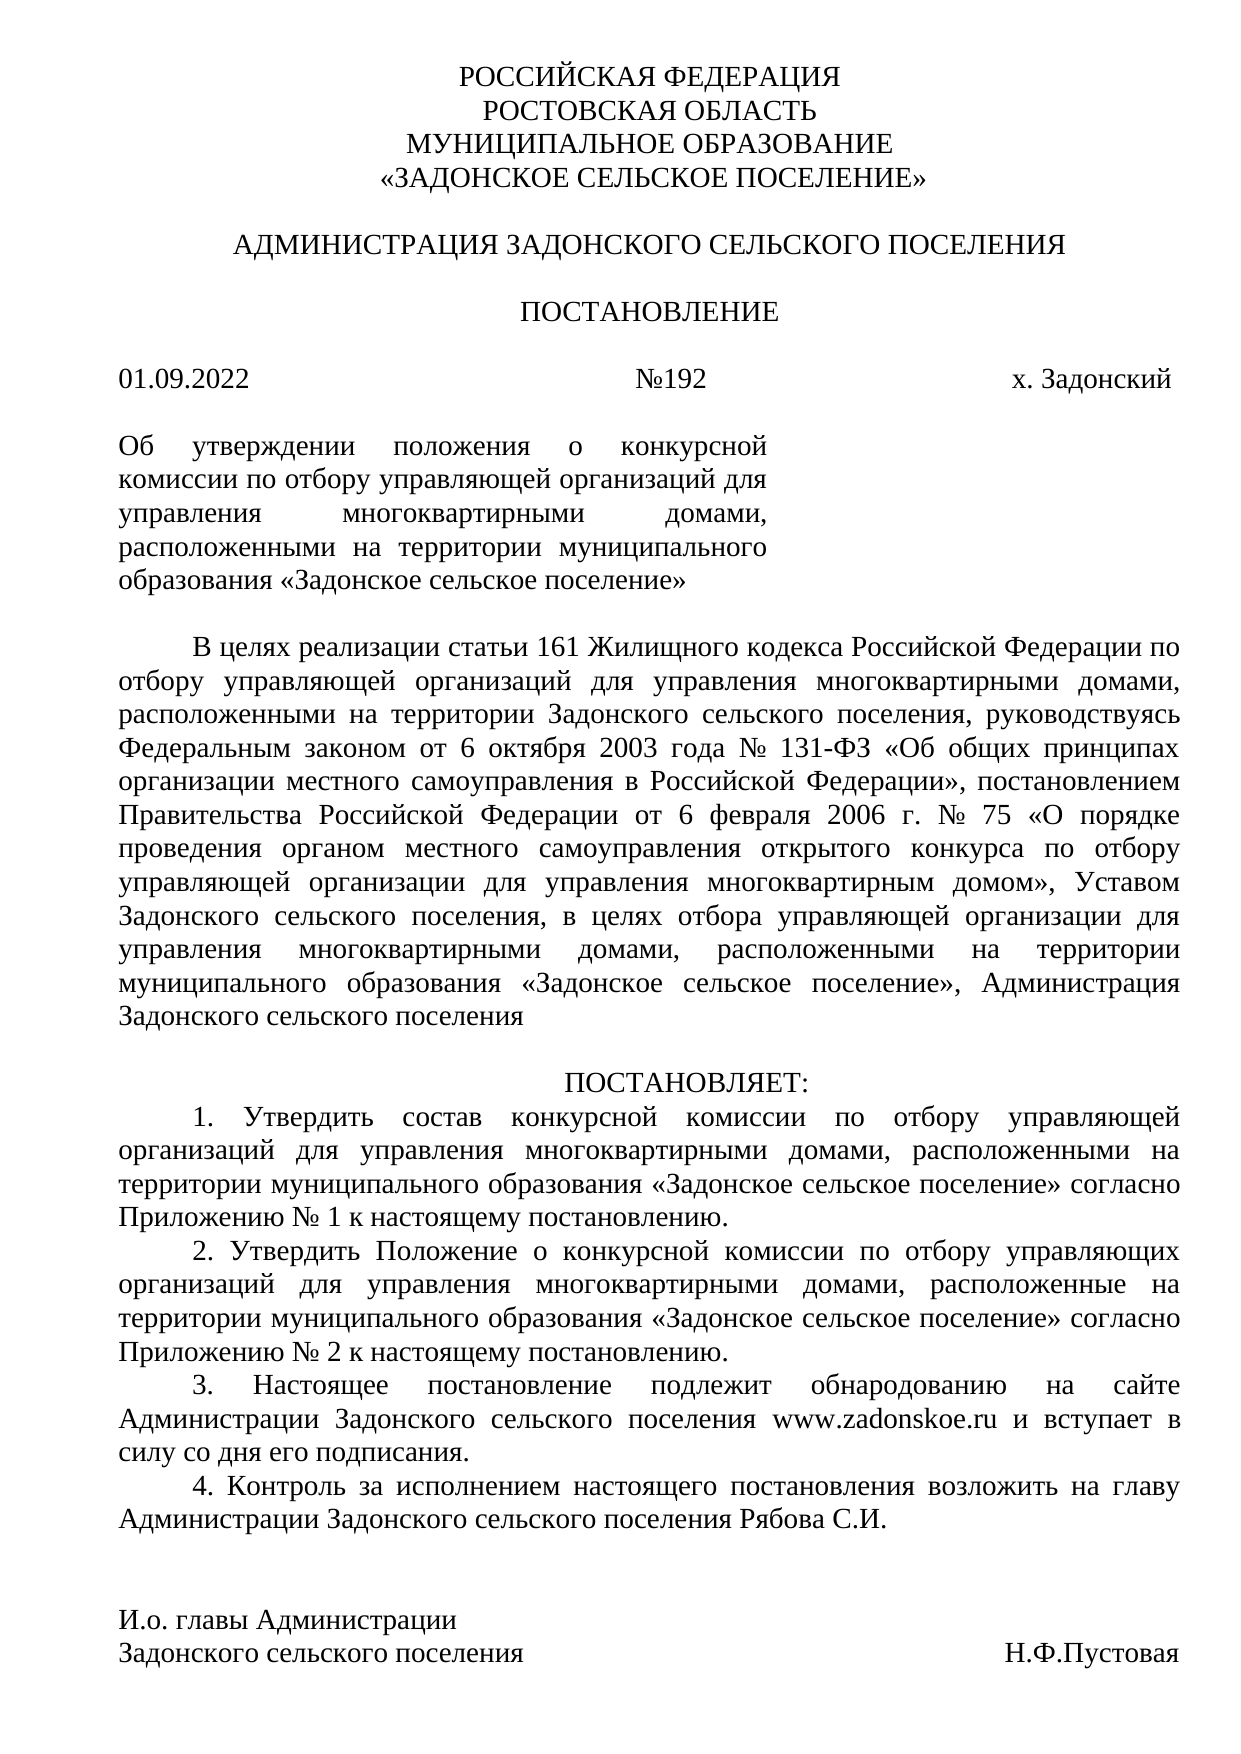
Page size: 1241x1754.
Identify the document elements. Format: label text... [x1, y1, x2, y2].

text В целях реализации статьи 161 Жилищного кодекса Российской Федерации по отбору управляющей организаций для управления многоквартирными домами, расположенными на территории Задонского сельского поселения, руководствуясь Федеральным законом от 6 октября 2003 года № 131-ФЗ «Об общих принципах организации местного самоуправления в Российской Федерации», постановлением Правительства Российской Федерации от 6 февраля 2006 г. № 75 «О порядке проведения органом местного самоуправления открытого конкурса по отбору управляющей организации для управления многоквартирным домом», Уставом Задонского сельского поселения, в целях отбора управляющей организации для управления многоквартирными домами, расположенными на территории муниципального образования «Задонское сельское поселение», Администрация Задонского сельского поселения [118, 629, 1181, 1032]
title РОСТОВСКАЯ ОБЛАСТЬ [118, 93, 1181, 126]
text И.о. главы Администрации [118, 1602, 1181, 1636]
subtitle 01.09.2022 №192 х. Задонский [118, 361, 1181, 394]
title МУНИЦИПАЛЬНОЕ ОБРАЗОВАНИЕ [118, 126, 1181, 160]
text Задонского сельского поселения Н.Ф.Пустовая [118, 1636, 1181, 1669]
text 1. Утвердить состав конкурсной комиссии по отбору управляющей организаций для управления многоквартирными домами, расположенными на территории муниципального образования «Задонское сельское поселение» согласно Приложению № 1 к настоящему постановлению. [118, 1099, 1181, 1233]
text 4. Контроль за исполнением настоящего постановления возложить на главу Администрации Задонского сельского поселения Рябова С.И. [118, 1468, 1181, 1535]
title «ЗАДОНСКОЕ СЕЛЬСКОЕ ПОСЕЛЕНИЕ» [118, 160, 1181, 193]
text 2. Утвердить Положение о конкурсной комиссии по отбору управляющих организаций для управления многоквартирными домами, расположенные на территории муниципального образования «Задонское сельское поселение» согласно Приложению № 2 к настоящему постановлению. [118, 1233, 1181, 1367]
text Об утверждении положения о конкурсной комиссии по отбору управляющей организаций для управления многоквартирными домами, расположенными на территории муниципального образования «Задонское сельское поселение» [118, 428, 768, 596]
subtitle ПОСТАНОВЛЕНИЕ [118, 294, 1181, 327]
text ПОСТАНОВЛЯЕТ: [118, 1065, 1181, 1099]
title РОССИЙСКАЯ ФЕДЕРАЦИЯ [118, 59, 1181, 93]
text 3. Настоящее постановление подлежит обнародованию на сайте Администрации Задонского сельского поселения www.zadonskoe.ru и вступает в силу со дня его подписания. [118, 1367, 1181, 1468]
title АДМИНИСТРАЦИЯ ЗАДОНСКОГО СЕЛЬСКОГО ПОСЕЛЕНИЯ [118, 227, 1181, 260]
